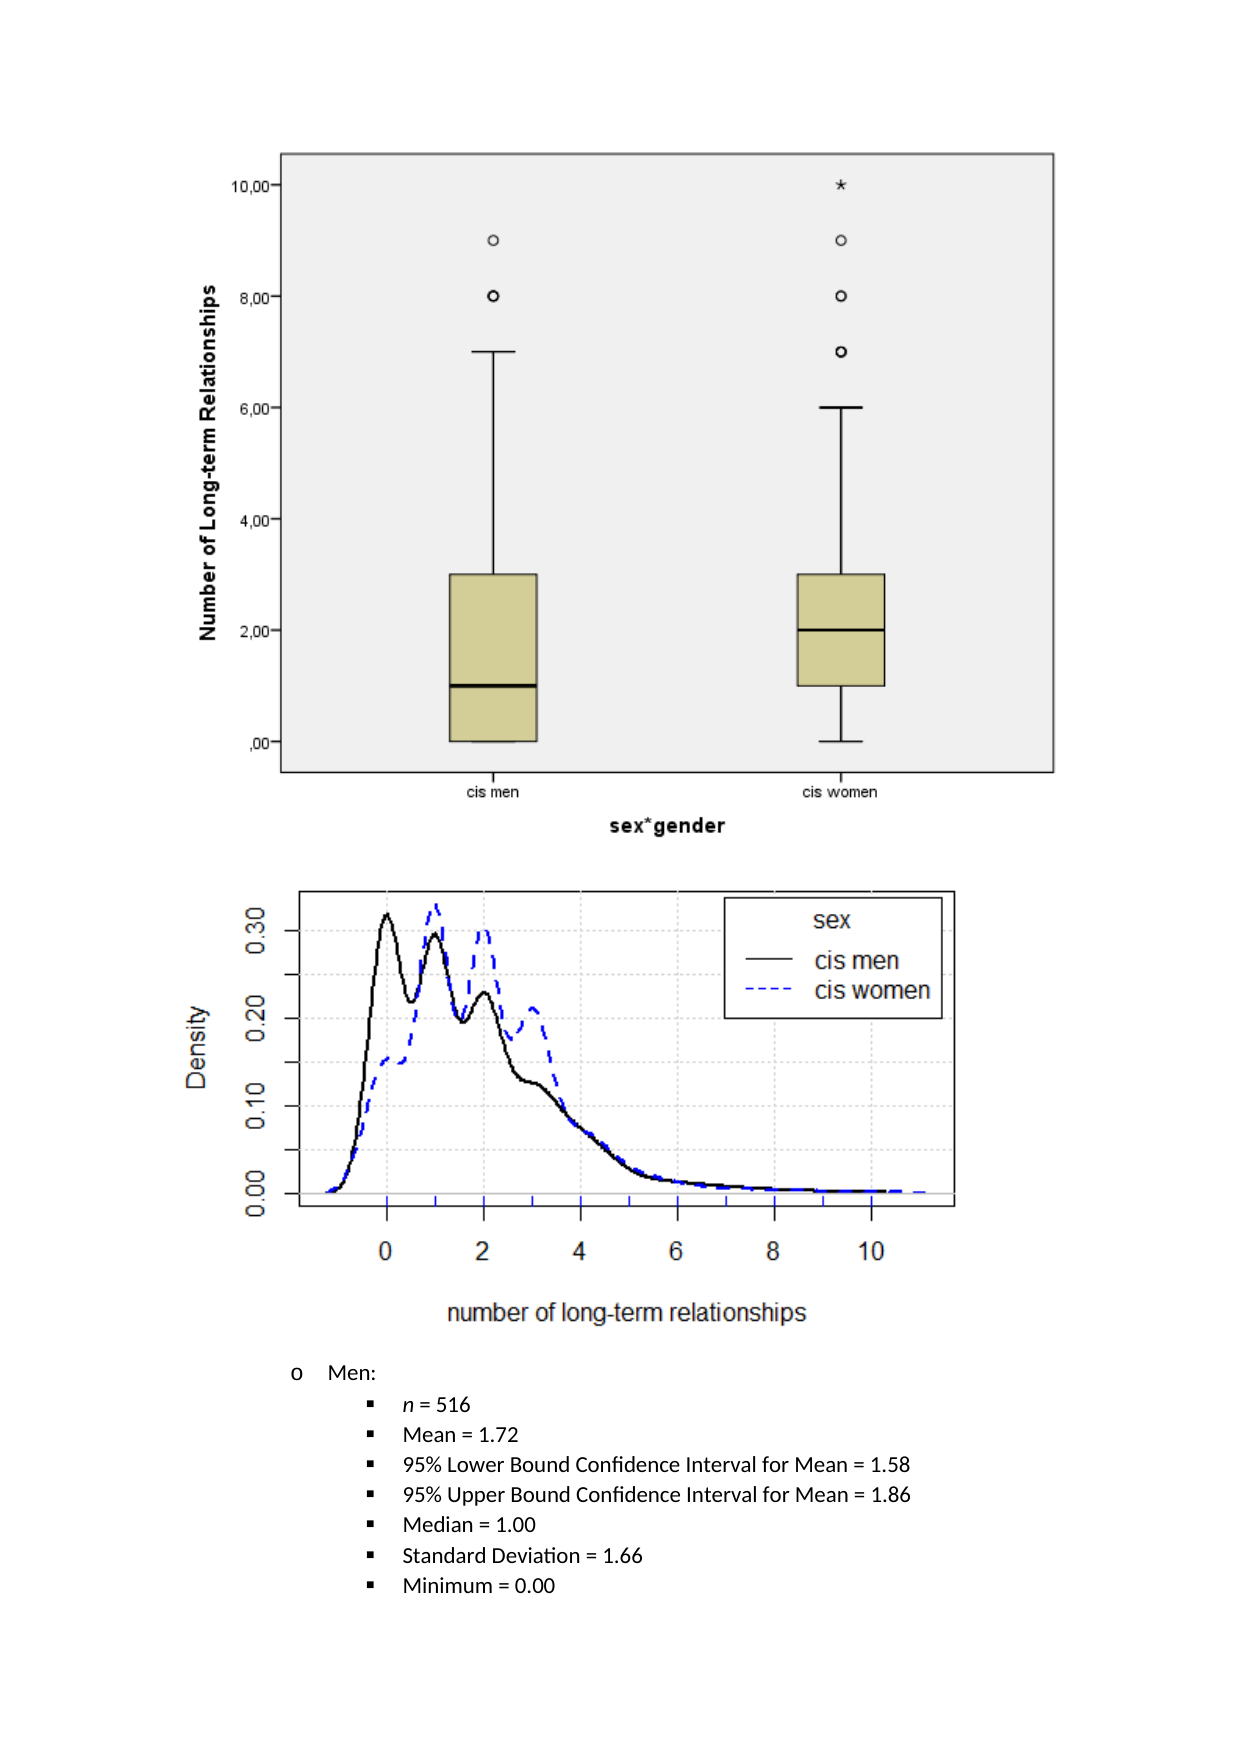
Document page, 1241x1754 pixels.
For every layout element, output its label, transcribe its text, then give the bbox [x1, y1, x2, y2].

list 95% Upper Bound Confidence Interval for Mean = 1.86 [365, 1480, 1063, 1508]
list Standard Deviation = 1.66 [365, 1541, 1063, 1569]
list n = 516 [365, 1390, 1063, 1418]
list Men: [290, 1358, 1063, 1387]
list Median = 1.00 [365, 1511, 1063, 1539]
list 95% Lower Bound Confidence Interval for Mean = 1.58 [365, 1450, 1063, 1478]
picture [177, 147, 1063, 1359]
list Mean = 1.72 [365, 1420, 1063, 1448]
list Minimum = 0.00 [365, 1571, 1063, 1599]
